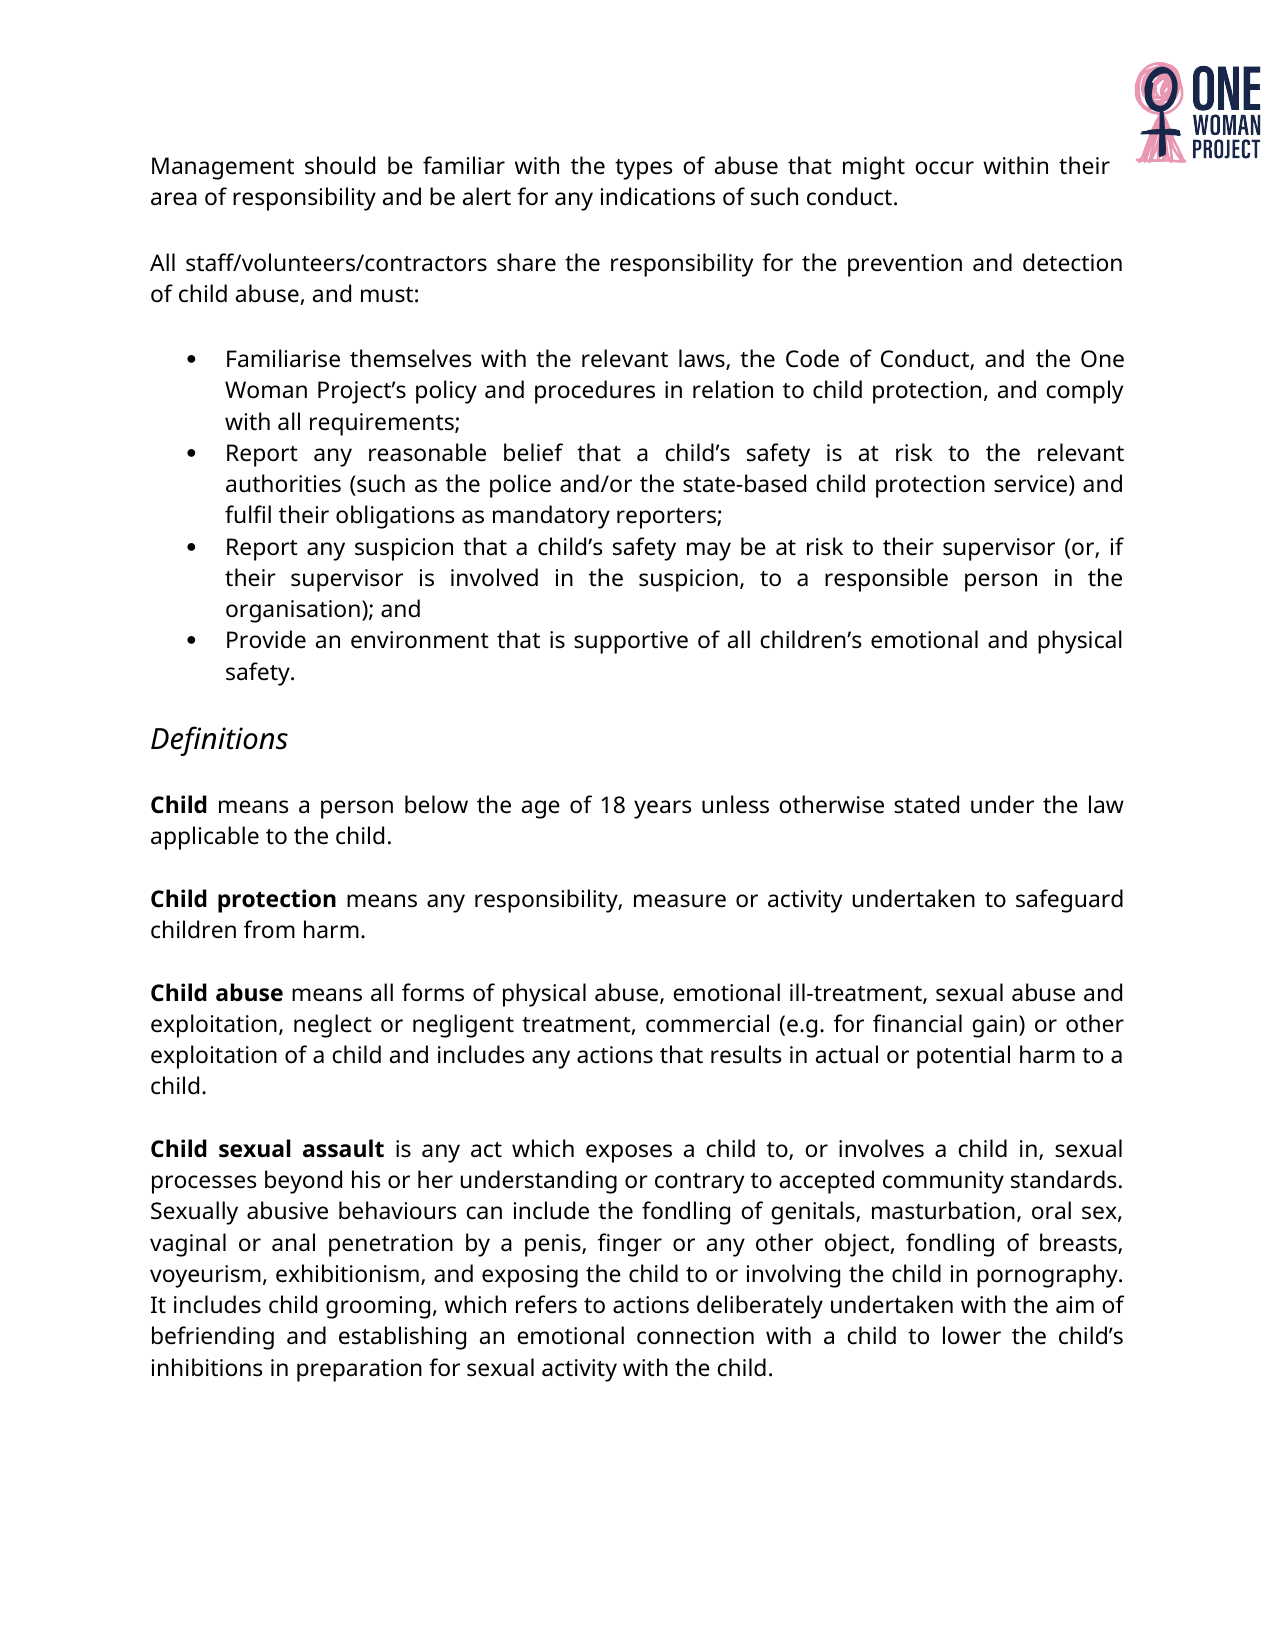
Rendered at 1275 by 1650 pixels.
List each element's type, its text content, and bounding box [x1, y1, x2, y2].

text Child abuse means all forms of physical abuse, emotional ill-treatment, sexual abuse and exploitation, neglect or negligent treatment, commercial (e.g. for financial gain) or other exploitation of a child and includes any actions that results in actual or potential harm to a child. [150, 977, 1125, 1102]
text All staff/volunteers/contractors share the responsibility for the prevention and detection of child abuse, and must: [150, 247, 1125, 309]
text Child protection means any responsibility, measure or activity undertaken to safeguard children from harm. [150, 883, 1125, 945]
text Child sexual assault is any act which exposes a child to, or involves a child in, sexual processes beyond his or her understanding or contrary to accepted community standards. Sexually abusive behaviours can include the fondling of genitals, masturbation, oral sex, vaginal or anal penetration by a penis, finger or any other object, fondling of breasts, voyeurism, exhibitionism, and exposing the child to or involving the child in pornography. It includes child grooming, which refers to actions deliberately undertaken with the aim of befriending and establishing an emotional connection with a child to lower the child’s inhibitions in preparation for sexual activity with the child. [150, 1133, 1125, 1383]
picture [1130, 53, 1262, 167]
text Management should be familiar with the types of abuse that might occur within their area of responsibility and be alert for any indications of such conduct. [150, 150, 1125, 212]
list Report any suspicion that a child’s safety may be at risk to their supervisor (or, if their supervisor is involved in the suspicion, to a responsible person in the organisation); and [187, 531, 1125, 624]
list Provide an environment that is supportive of all children’s emotional and physical safety. [187, 624, 1125, 687]
text Definitions [150, 718, 1125, 758]
list Report any reasonable belief that a child’s safety is at risk to the relevant authorities (such as the police and/or the state-based child protection service) and fulfil their obligations as mandatory reporters; [187, 437, 1125, 531]
text Child means a person below the age of 18 years unless otherwise stated under the law applicable to the child. [150, 789, 1125, 852]
list Familiarise themselves with the relevant laws, the Code of Conduct, and the One Woman Project’s policy and procedures in relation to child protection, and comply with all requirements; [187, 343, 1125, 437]
